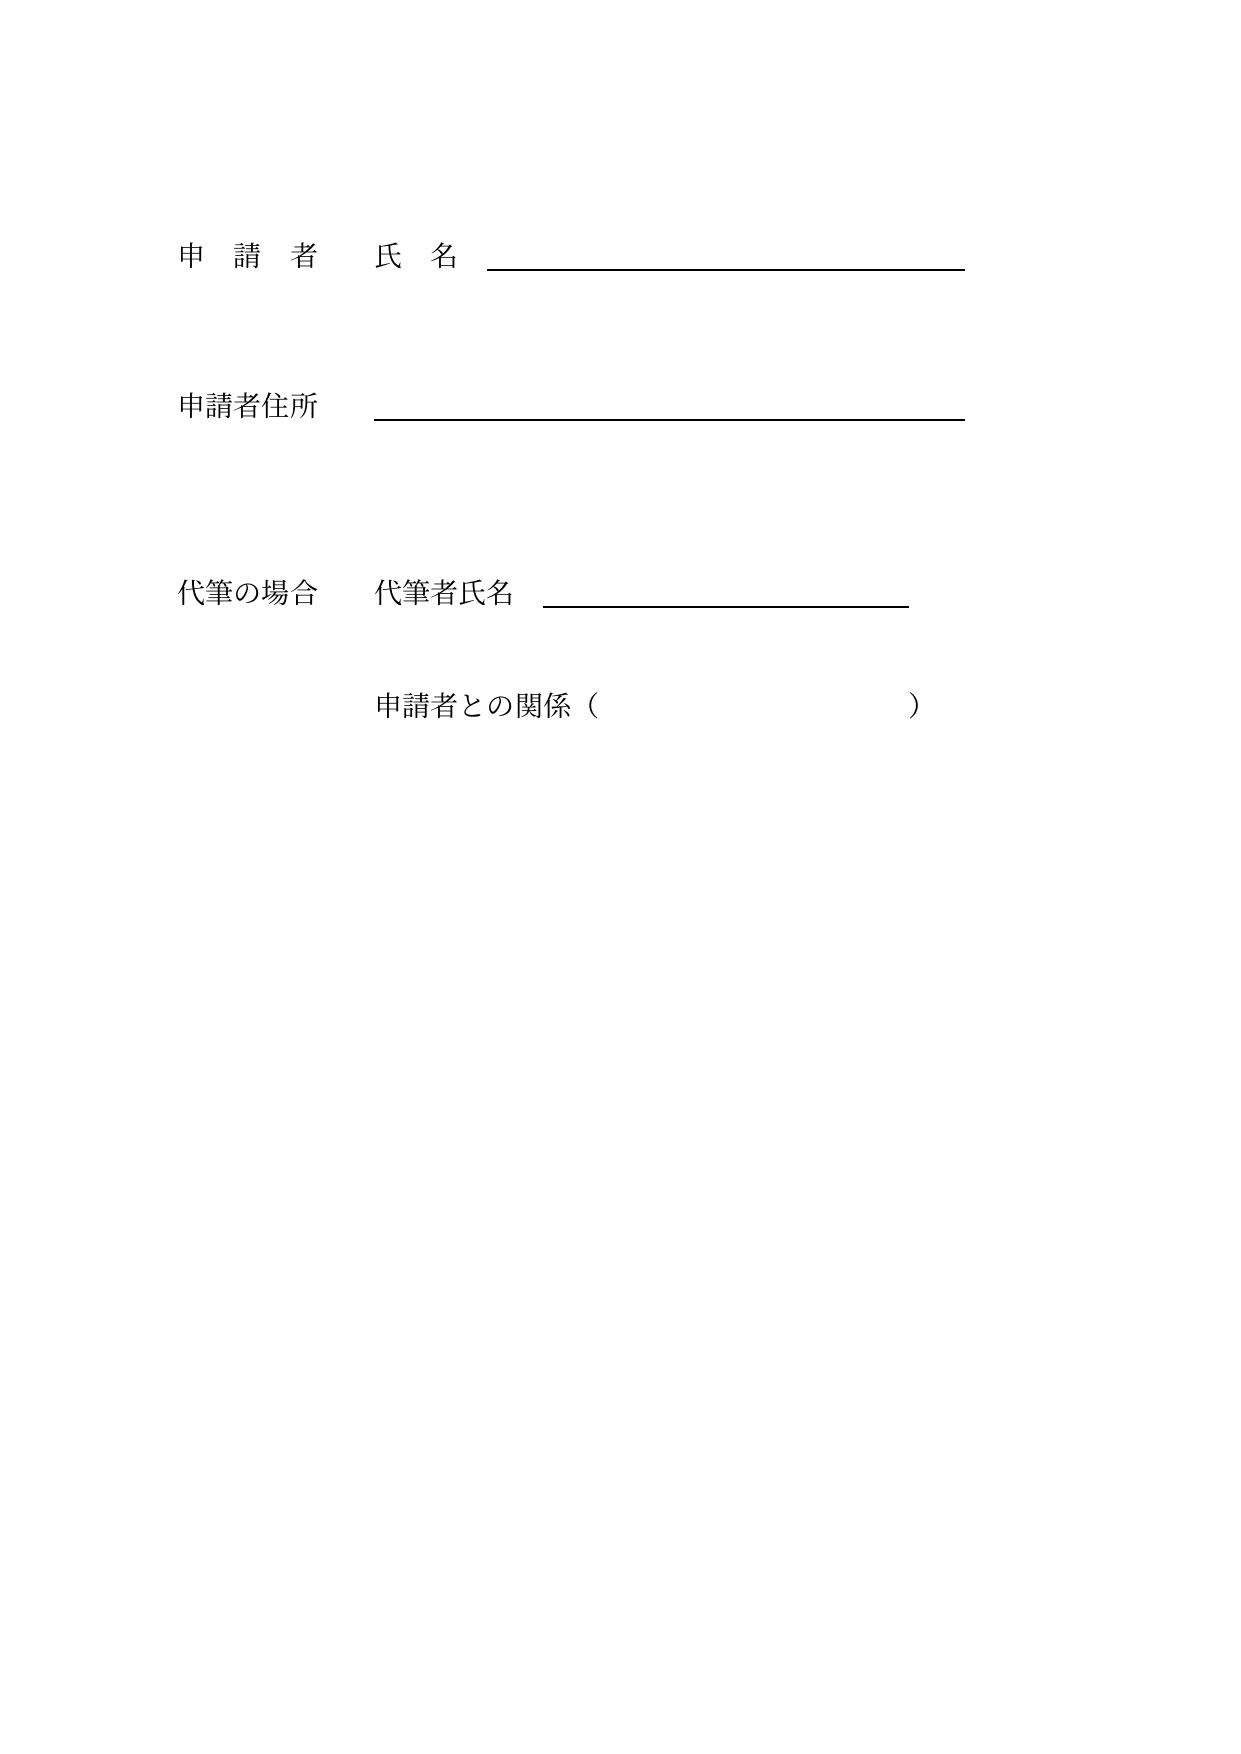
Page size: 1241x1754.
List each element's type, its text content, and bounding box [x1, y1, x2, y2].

text 申請者住所 [177, 367, 1063, 442]
text 代筆の場合 代筆者氏名 [177, 554, 1063, 629]
text 申 請 者 氏 名 [177, 217, 1063, 292]
text 申請者との関係（ ） [177, 667, 1063, 742]
